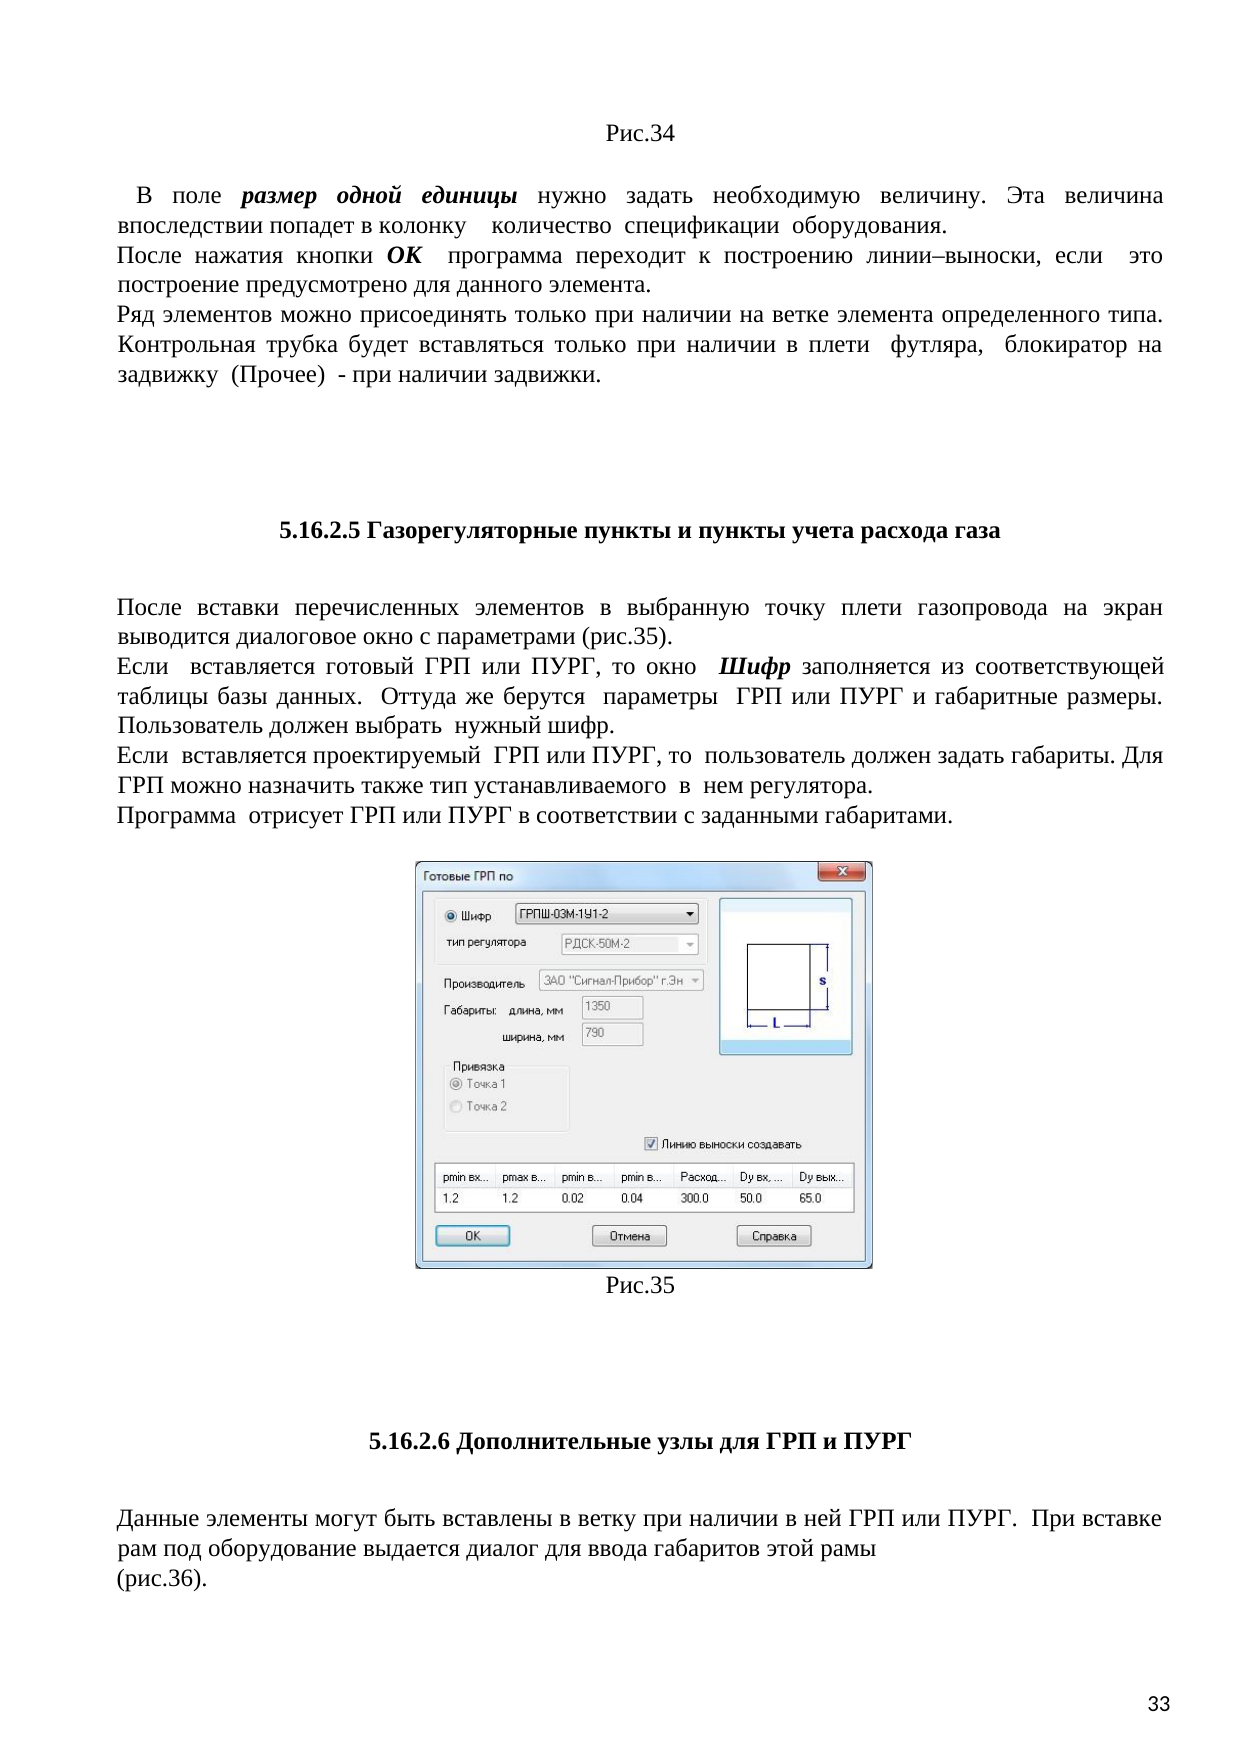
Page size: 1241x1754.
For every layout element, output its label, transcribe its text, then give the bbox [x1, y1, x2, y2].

text (рис.36). [116, 1563, 1164, 1591]
text Данные элементы могут быть вставлены в ветку при наличии в ней ГРП или ПУРГ. При вставке рам под оборудование выдается диалог для ввода габаритов этой рамы [116, 1503, 1164, 1561]
text Если вставляется проектируемый ГРП или ПУРГ, то пользователь должен задать габариты. Для ГРП можно назначить также тип устанавливаемого в нем регулятора. [116, 741, 1164, 799]
subtitle 5.16.2.5 Газорегуляторные пункты и пункты учета расхода газа [177, 515, 1103, 544]
text Рис.35 [221, 1270, 1059, 1299]
picture [415, 861, 873, 1269]
text Программа отрисует ГРП или ПУРГ в соответствии с заданными габаритами. [116, 800, 1164, 829]
text После вставки перечисленных элементов в выбранную точку плети газопровода на экран выводится диалоговое окно с параметрами (рис.35). [116, 592, 1164, 650]
subtitle 5.16.2.6 Дополнительные узлы для ГРП и ПУРГ [177, 1426, 1104, 1455]
text После нажатия кнопки ОК программа переходит к построению линии–выноски, если это построение предусмотрено для данного элемента. [116, 240, 1164, 298]
text Рис.34 [221, 118, 1059, 146]
text В поле размер одной единицы нужно задать необходимую величину. Эта величина впоследствии попадет в колонку количество спецификации оборудования. [116, 180, 1164, 239]
text Если вставляется готовый ГРП или ПУРГ, то окно Шифр заполняется из соответствующей таблицы базы данных. Оттуда же берутся параметры ГРП или ПУРГ и габаритные размеры. Пользователь должен выбрать нужный шифр. [116, 651, 1164, 739]
text Ряд элементов можно присоединять только при наличии на ветке элемента определенного типа. Контрольная трубка будет вставляться только при наличии в плети футляра, блокиратор на задвижку (Прочее) - при наличии задвижки. [116, 299, 1164, 387]
